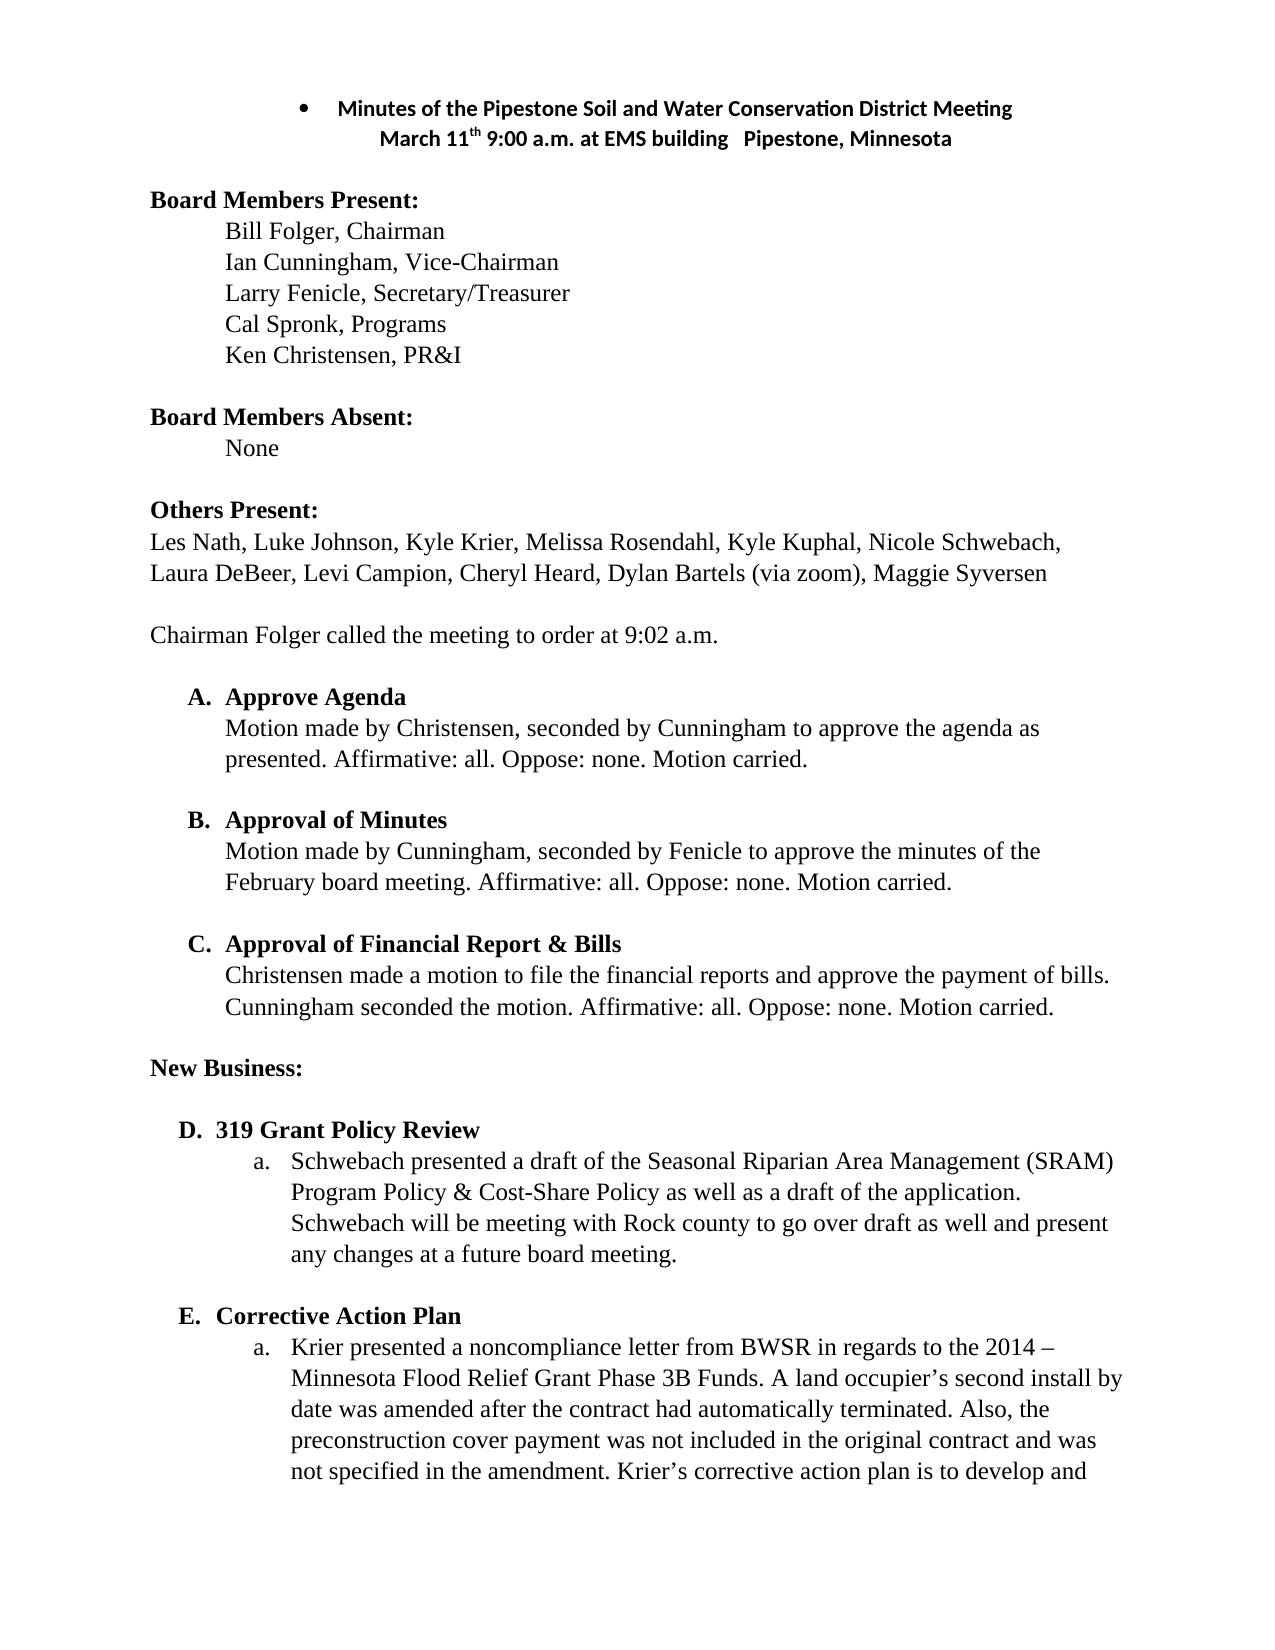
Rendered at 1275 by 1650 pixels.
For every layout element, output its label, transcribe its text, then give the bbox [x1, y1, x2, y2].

text Chairman Folger called the meeting to order at 9:02 a.m. [150, 620, 1125, 648]
text Board Members Absent: [150, 402, 1125, 431]
text Bill Folger, Chairman [150, 216, 1125, 245]
list Approval of Minutes [187, 805, 1125, 834]
text Board Members Present: [150, 185, 1125, 214]
text Larry Fenicle, Secretary/Treasurer [150, 278, 1125, 307]
list Christensen made a motion to file the financial reports and approve the payment of bills. Cunningham seconded the motion. Affirmative: all. Oppose: none. Motion carried. [225, 961, 1125, 1020]
text Ken Christensen, PR&I [150, 340, 1125, 369]
text March 11th 9:00 a.m. at EMS building Pipestone, Minnesota [150, 124, 1125, 152]
text Motion made by Christensen, seconded by Cunningham to approve the agenda as presented. Affirmative: all. Oppose: none. Motion carried. [225, 713, 1125, 773]
list Approve Agenda [187, 682, 1125, 711]
text Motion made by Cunningham, seconded by Fenicle to approve the minutes of the February board meeting. Affirmative: all. Oppose: none. Motion carried. [225, 836, 1125, 896]
text None [150, 433, 1125, 462]
text Les Nath, Luke Johnson, Kyle Krier, Melissa Rosendahl, Kyle Kuphal, Nicole Schwebach, Laura DeBeer, Levi Campion, Cheryl Heard, Dylan Bartels (via zoom), Maggie Syversen [150, 527, 1125, 586]
text Others Present: [150, 496, 1125, 524]
list Corrective Action Plan [178, 1301, 1125, 1330]
text New Business: [150, 1053, 1125, 1082]
text Cal Spronk, Programs [150, 309, 1125, 338]
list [253, 1332, 1125, 1485]
list 319 Grant Policy Review [178, 1115, 1125, 1144]
list Approval of Financial Report & Bills [187, 929, 1125, 958]
list Minutes of the Pipestone Soil and Water Conservation District Meeting [187, 94, 1125, 122]
text Ian Cunningham, Vice-Chairman [150, 247, 1125, 276]
list Schwebach presented a draft of the Seasonal Riparian Area Management (SRAM) Program Policy & Cost-Share Policy as well as a draft of the application. Schwebach will be meeting with Rock county to go over draft as well and present any changes at a future board meeting. [253, 1146, 1125, 1268]
